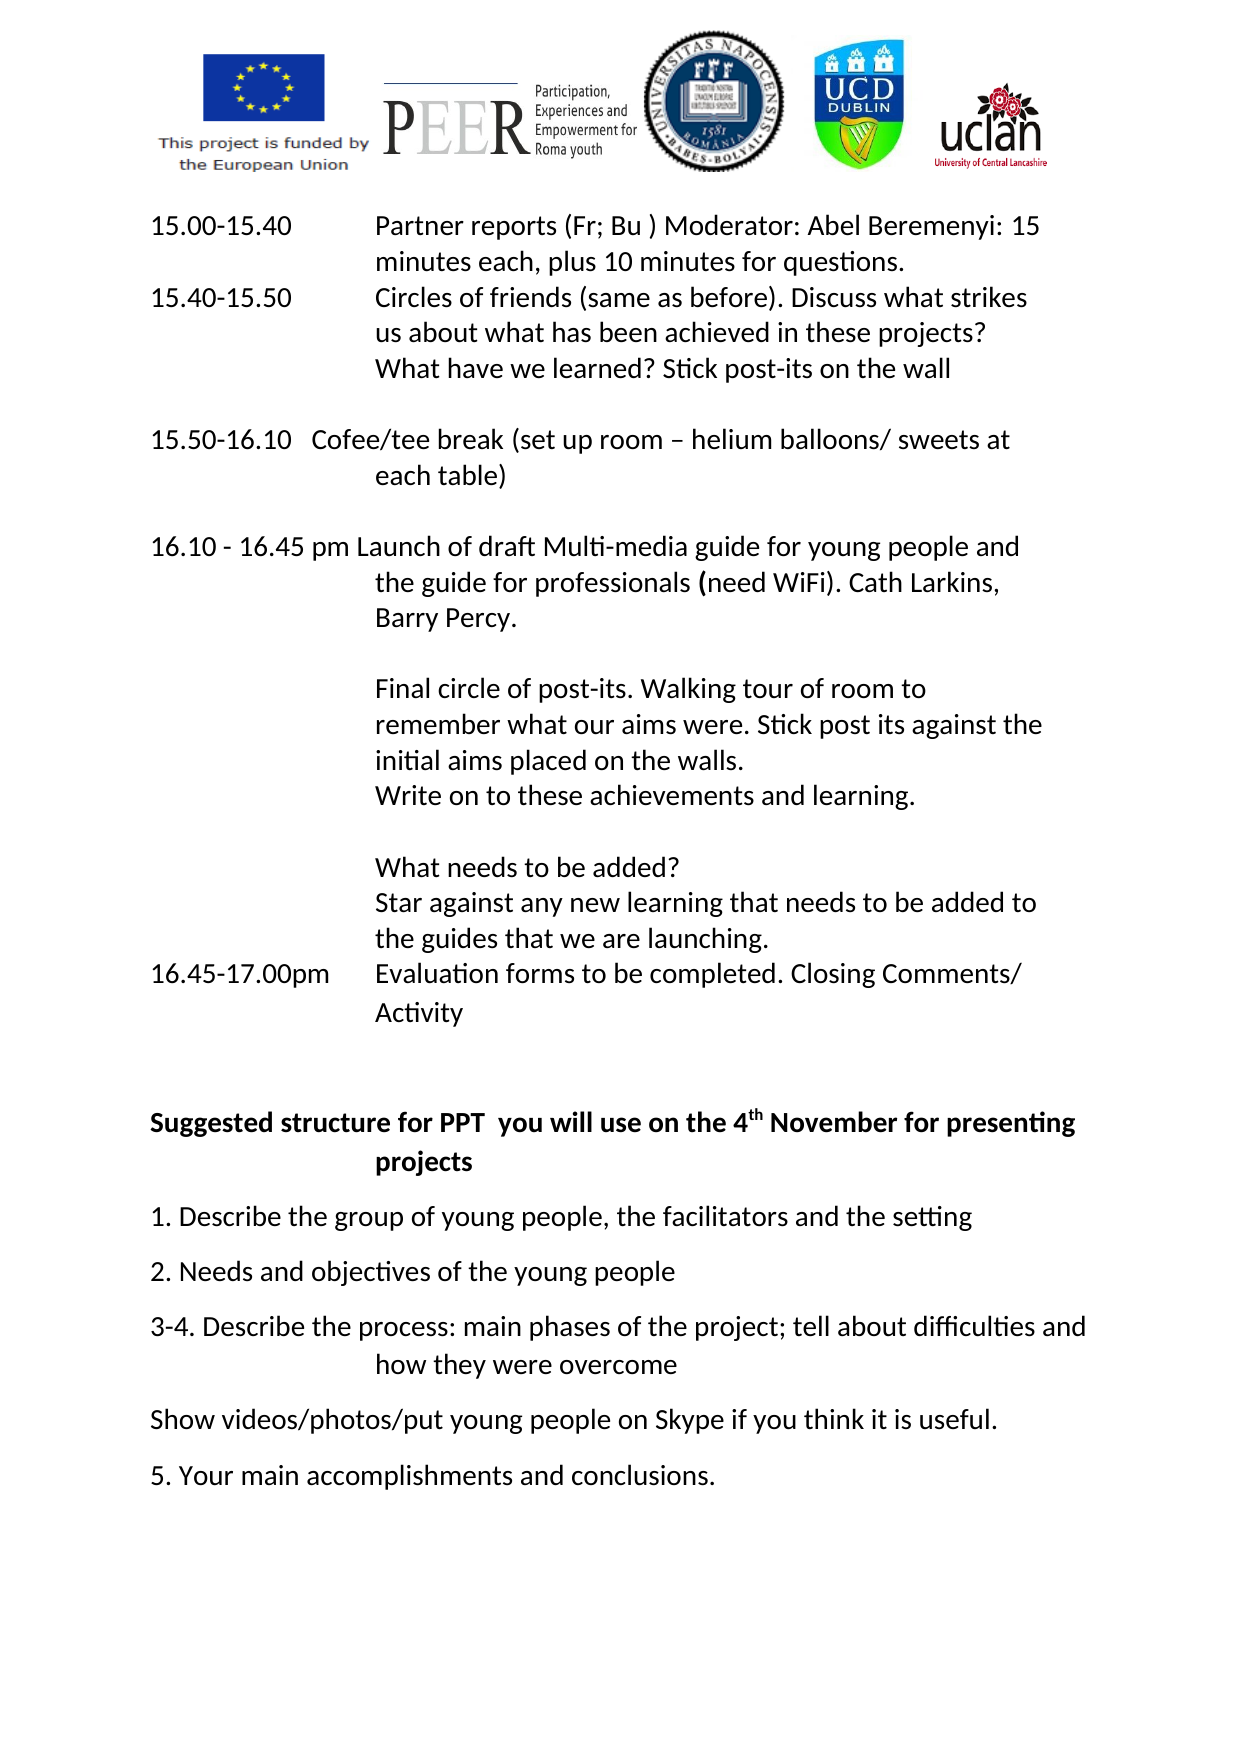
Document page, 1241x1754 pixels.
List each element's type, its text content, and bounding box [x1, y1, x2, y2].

text 1. Describe the group of young people, the facilitators and the setting [150, 1198, 1107, 1233]
text 16.45-17.00pm Evaluation forms to be completed. Closing Comments/ Activity [150, 956, 1107, 1029]
text 5. Your main accomplishments and conclusions. [150, 1457, 1107, 1492]
text 3-4. Describe the process: main phases of the project; tell about difficulties and how they were overcome [150, 1308, 1107, 1382]
text 15.00-15.40 Partner reports (Fr; Bu ) Moderator: Abel Beremenyi: 15 minutes each, plus 10 minutes for questions. [150, 207, 1059, 279]
text 15.40-15.50 Circles of friends (same as before). Discuss what strikes us about what has been achieved in these projects? What have we learned? Stick post-its on the wall [150, 279, 1059, 386]
text 15.50-16.10 Cofee/tee break (set up room – helium balloons/ sweets at each table) [150, 421, 1059, 492]
text 2. Needs and objectives of the young people [150, 1253, 1107, 1288]
text Write on to these achievements and learning. [375, 777, 1059, 813]
text Show videos/photos/put young people on Skype if you think it is useful. [150, 1401, 1107, 1437]
text 16.10 - 16.45 pm Launch of draft Multi-media guide for young people and the guide for professionals (need WiFi). Cath Larkins, Barry Percy. [150, 528, 1059, 635]
picture [380, 83, 638, 172]
picture [791, 35, 1054, 172]
text Suggested structure for PPT you will use on the 4th November for presenting projects [150, 1104, 1107, 1178]
picture [643, 29, 786, 172]
text Final circle of post-its. Walking tour of room to remember what our aims were. Stick post its against the initial aims placed on the walls. [375, 671, 1059, 777]
text Star against any new learning that needs to be added to the guides that we are launching. [375, 884, 1059, 956]
text What needs to be added? [375, 849, 1059, 884]
